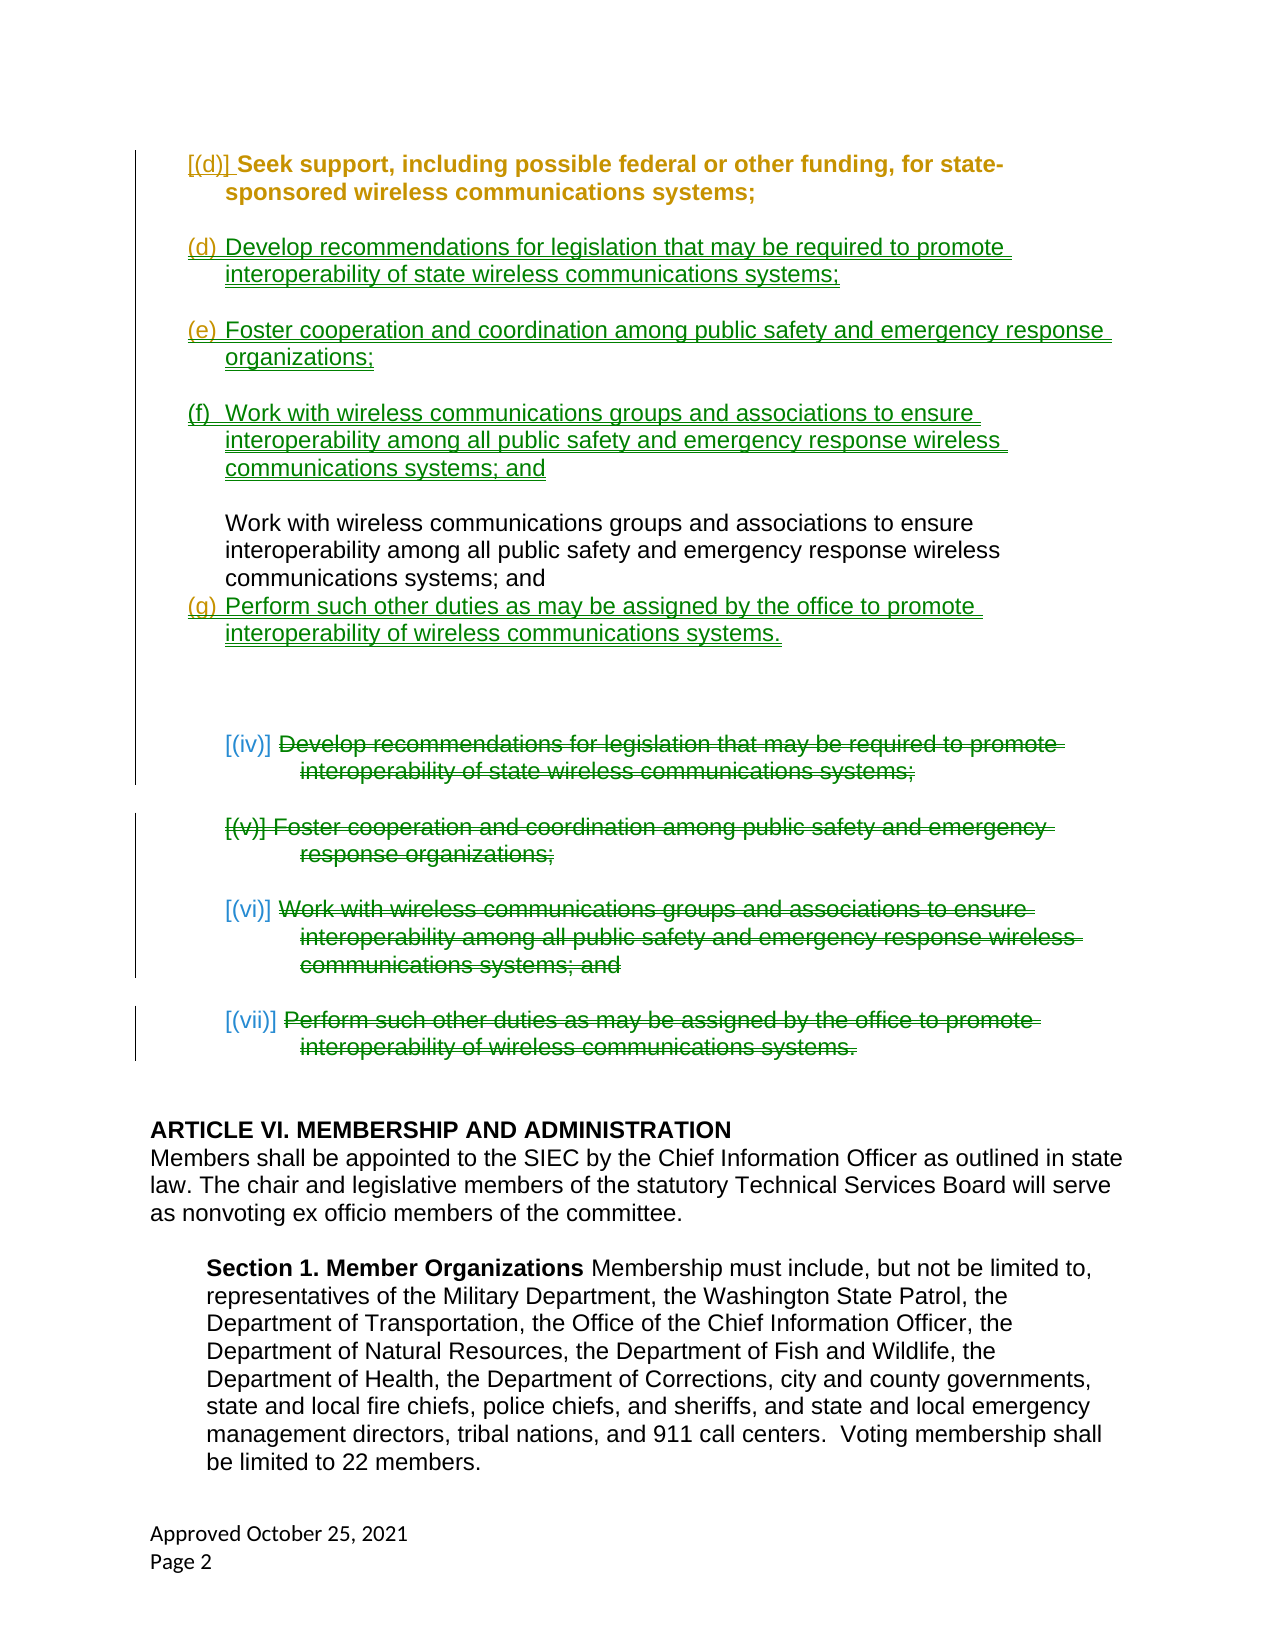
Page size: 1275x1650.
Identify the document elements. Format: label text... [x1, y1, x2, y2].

list Seek support, including possible federal or other funding, for state-sponsored wireless communications systems; [187, 150, 1125, 205]
text ARTICLE VI. MEMBERSHIP AND ADMINISTRATION [150, 1116, 1125, 1144]
text Members shall be appointed to the SIEC by the Chief Information Officer as outlined in state law. The chair and legislative members of the statutory Technical Services Board will serve as nonvoting ex officio members of the committee. [150, 1144, 1125, 1227]
text Section 1. Member Organizations Membership must include, but not be limited to, representatives of the Military Department, the Washington State Patrol, the Department of Transportation, the Office of the Chief Information Officer, the Department of Natural Resources, the Department of Fish and Wildlife, the Department of Health, the Department of Corrections, city and county governments, state and local fire chiefs, police chiefs, and sheriffs, and state and local emergency management directors, tribal nations, and 911 call centers. Voting membership shall be limited to 22 members. [206, 1254, 1125, 1475]
